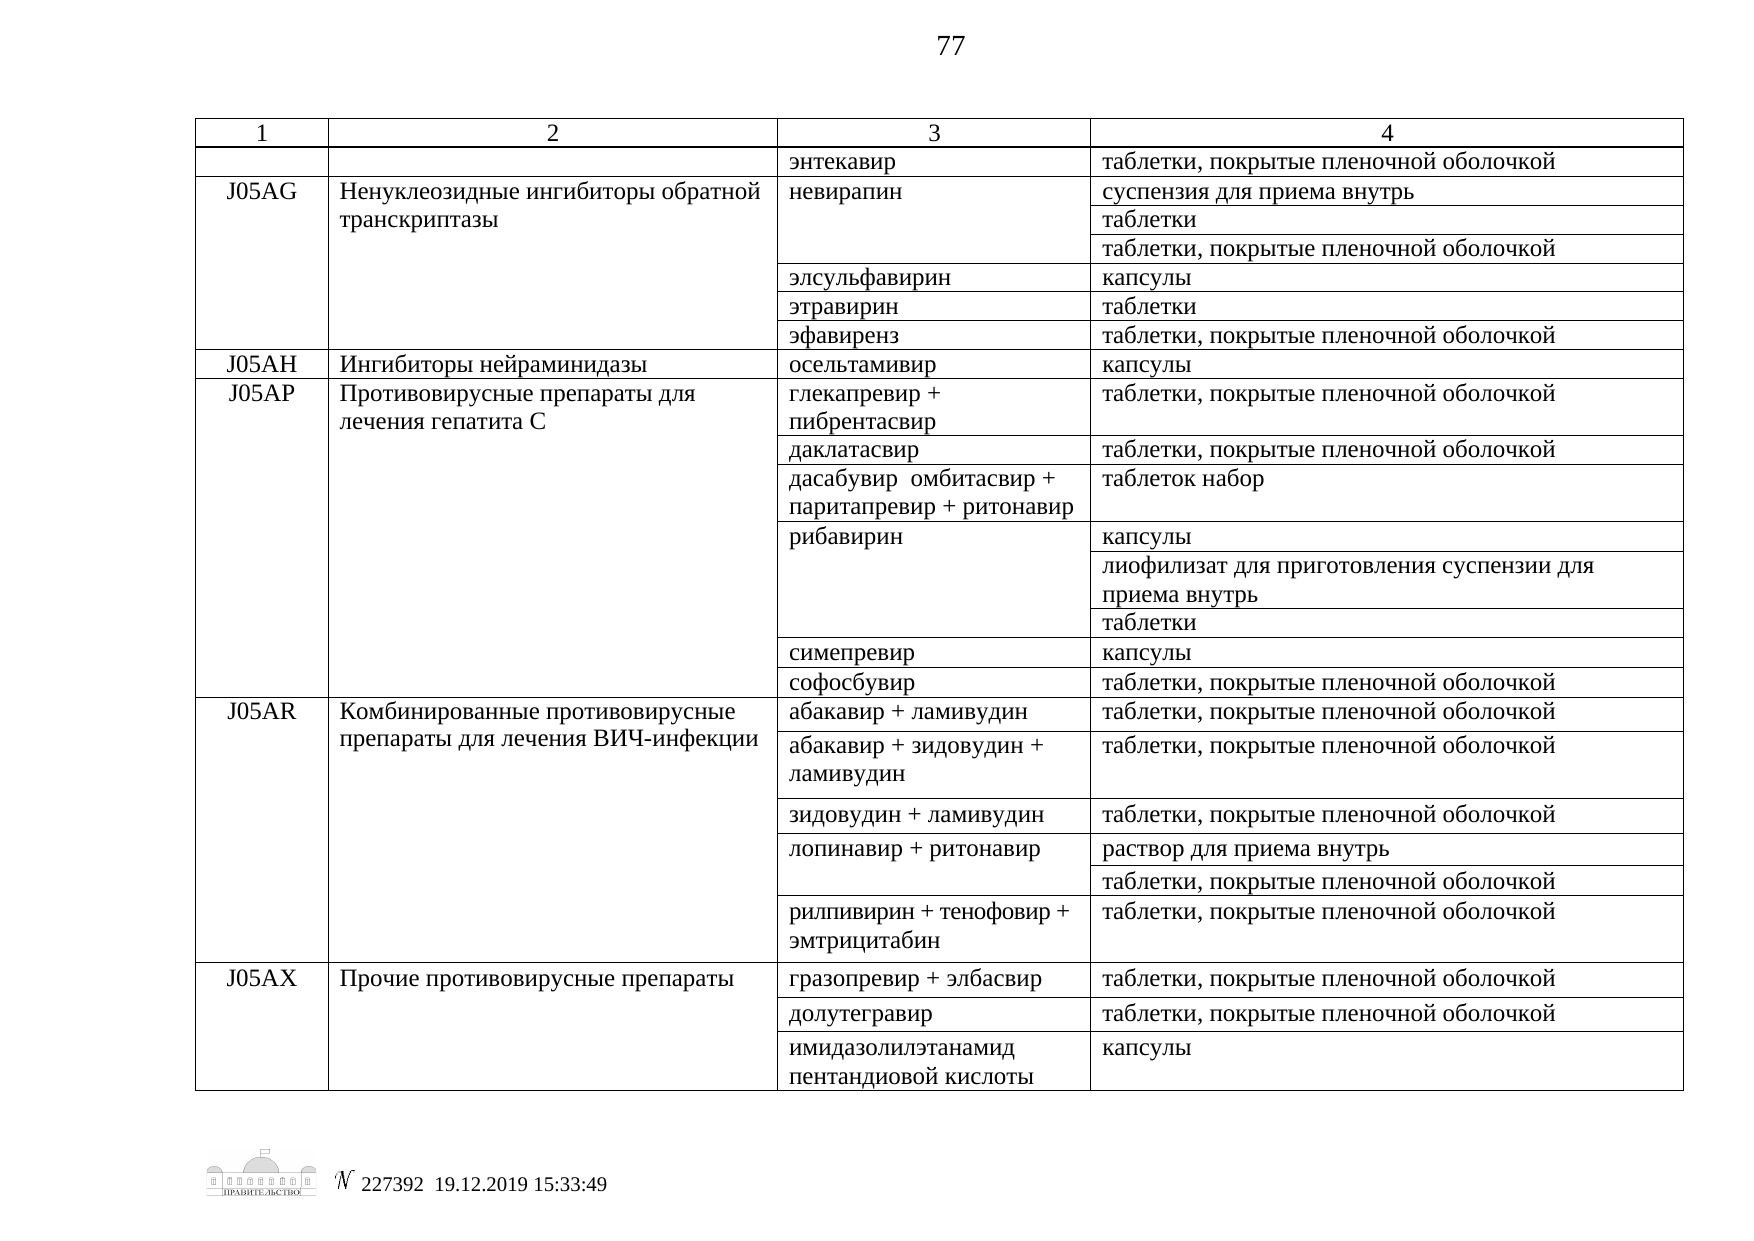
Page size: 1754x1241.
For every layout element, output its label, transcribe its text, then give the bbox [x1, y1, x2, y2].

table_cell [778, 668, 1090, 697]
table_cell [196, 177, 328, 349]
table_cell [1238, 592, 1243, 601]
table_header 1 [196, 119, 328, 146]
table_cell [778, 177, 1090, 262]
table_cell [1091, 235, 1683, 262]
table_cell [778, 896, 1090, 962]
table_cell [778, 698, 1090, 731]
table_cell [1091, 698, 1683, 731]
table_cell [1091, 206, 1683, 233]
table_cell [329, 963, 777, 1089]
picture [206, 1149, 317, 1196]
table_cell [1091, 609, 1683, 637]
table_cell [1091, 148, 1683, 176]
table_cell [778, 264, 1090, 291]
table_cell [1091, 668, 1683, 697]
table_header 4 [1091, 119, 1683, 146]
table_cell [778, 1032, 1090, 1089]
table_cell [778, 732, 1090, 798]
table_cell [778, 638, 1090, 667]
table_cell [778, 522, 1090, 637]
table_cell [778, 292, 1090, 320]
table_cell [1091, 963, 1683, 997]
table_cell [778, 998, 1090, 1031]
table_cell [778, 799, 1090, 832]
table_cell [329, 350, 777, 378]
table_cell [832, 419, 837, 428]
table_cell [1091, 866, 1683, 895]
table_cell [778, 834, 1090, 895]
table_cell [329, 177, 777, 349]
picture [330, 1167, 359, 1191]
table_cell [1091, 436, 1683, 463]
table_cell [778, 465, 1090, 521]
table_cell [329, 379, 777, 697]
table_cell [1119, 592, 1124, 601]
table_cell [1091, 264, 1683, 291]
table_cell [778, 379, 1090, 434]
table_header 3 [778, 119, 1090, 146]
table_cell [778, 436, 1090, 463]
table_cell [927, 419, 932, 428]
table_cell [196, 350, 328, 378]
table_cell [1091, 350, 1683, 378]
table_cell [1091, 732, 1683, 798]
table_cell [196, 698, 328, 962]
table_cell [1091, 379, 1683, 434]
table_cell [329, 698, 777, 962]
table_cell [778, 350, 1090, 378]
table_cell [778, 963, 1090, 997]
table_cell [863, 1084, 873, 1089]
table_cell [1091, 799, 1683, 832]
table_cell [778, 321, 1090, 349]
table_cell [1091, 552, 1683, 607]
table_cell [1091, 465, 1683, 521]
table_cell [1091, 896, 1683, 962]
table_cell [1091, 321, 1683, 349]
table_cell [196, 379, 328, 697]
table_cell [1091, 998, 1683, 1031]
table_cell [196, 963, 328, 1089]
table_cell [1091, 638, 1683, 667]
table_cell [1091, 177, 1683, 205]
table_header 2 [329, 119, 777, 146]
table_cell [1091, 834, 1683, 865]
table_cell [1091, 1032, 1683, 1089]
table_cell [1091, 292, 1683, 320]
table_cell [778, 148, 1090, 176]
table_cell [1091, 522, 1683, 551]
